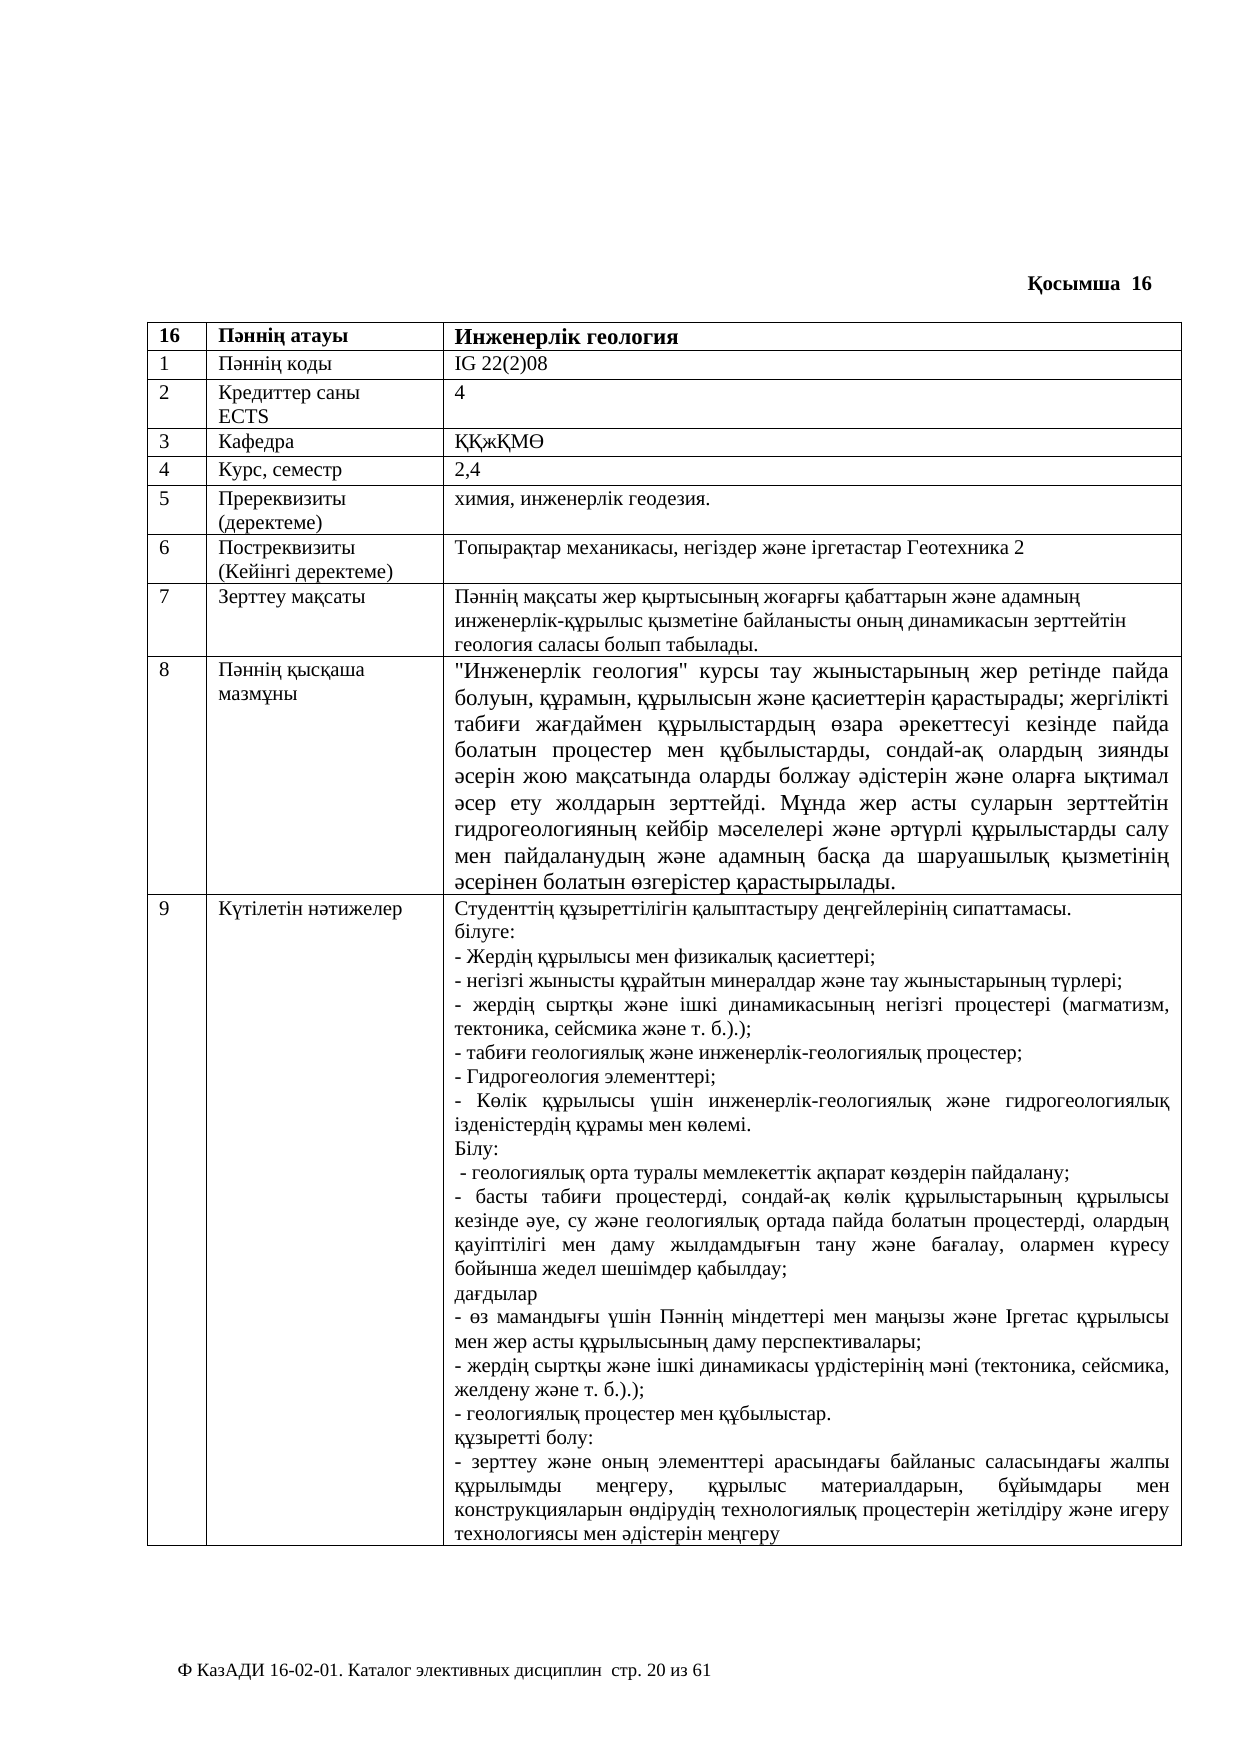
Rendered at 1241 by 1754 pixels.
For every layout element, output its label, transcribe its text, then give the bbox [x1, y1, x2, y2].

table_cell 7 [148, 584, 206, 656]
table_cell ҚҚжҚМӨ [444, 429, 1181, 456]
table_cell Пәннің коды [207, 351, 443, 378]
table_cell Пәннің қысқаша мазмұны [207, 657, 443, 894]
table_cell Пәннің мақсаты жер қыртысының жоғарғы қабаттарын және адамның инженерлік-құрылыс қызметіне байланысты оның динамикасын зерттейтін геология саласы болып табылады. [444, 584, 1181, 656]
table_cell 9 [148, 895, 206, 1545]
table_cell Кредиттер саны ECTS [207, 380, 443, 428]
table_header Пәннің атауы [207, 323, 443, 350]
table_cell Кафедра [207, 429, 443, 456]
table_cell 8 [148, 657, 206, 894]
table_cell "Инженерлік геология" курсы тау жыныстарының жер ретінде пайда болуын, құрамын, құрылысын және қасиеттерін қарастырады; жергілікті табиғи жағдаймен құрылыстардың өзара әрекеттесуі кезінде пайда болатын процестер мен құбылыстарды, сондай-ақ олардың зиянды әсерін жою мақсатында оларды болжау әдістерін және оларға ықтимал әсер ету жолдарын зерттейді. Мұнда жер асты суларын зерттейтін гидрогеологияның кейбір мәселелері және әртүрлі құрылыстарды салу мен пайдаланудың және адамның басқа да шаруашылық қызметінің әсерінен болатын өзгерістер қарастырылады. [444, 657, 1181, 894]
table_cell 2 [148, 380, 206, 428]
table_cell 1 [148, 351, 206, 378]
table_header 16 [148, 323, 206, 350]
table_cell Топырақтар механикасы, негіздер және іргетастар Геотехника 2 [444, 535, 1181, 583]
table_cell 2,4 [444, 457, 1181, 484]
table_cell 4 [444, 380, 1181, 428]
table_cell IG 22(2)08 [444, 351, 1181, 378]
table_cell химия, инженерлік геодезия. [444, 486, 1181, 534]
table_cell Зерттеу мақсаты [207, 584, 443, 656]
table_cell Курс, семестр [207, 457, 443, 484]
table_cell Постреквизиты (Кейінгі деректеме) [207, 535, 443, 583]
table_cell Студенттің құзыреттілігін қалыптастыру деңгейлерінің сипаттамасы. білуге: - Жердің құрылысы мен физикалық қасиеттері; - негізгі жынысты құрайтын минералдар және тау жыныстарының түрлері; - жердің сыртқы және ішкі динамикасының негізгі процестері (магматизм, тектоника, сейсмика және т. б.).); - табиғи геологиялық және инженерлік-геологиялық процестер; - Гидрогеология элементтері; - Көлік құрылысы үшін инженерлік-геологиялық және гидрогеологиялық ізденістердің құрамы мен көлемі. Білу: - геологиялық орта туралы мемлекеттік ақпарат көздерін пайдалану; - басты табиғи процестерді, сондай-ақ көлік құрылыстарының құрылысы кезінде әуе, су және геологиялық ортада пайда болатын процестерді, олардың қауіптілігі мен даму жылдамдығын тану және бағалау, олармен күресу бойынша жедел шешімдер қабылдау; дағдылар - өз мамандығы үшін Пәннің міндеттері мен маңызы және Іргетас құрылысы мен жер асты құрылысының даму перспективалары; - жердің сыртқы және ішкі динамикасы үрдістерінің мәні (тектоника, сейсмика, желдену және т. б.).); - геологиялық процестер мен құбылыстар. құзыретті болу: - зерттеу және оның элементтері арасындағы байланыс саласындағы жалпы құрылымды меңгеру, құрылыс материалдарын, бұйымдары мен конструкцияларын өндірудің технологиялық процестерін жетілдіру және игеру технологиясы мен әдістерін меңгеру [444, 895, 1181, 1545]
table_header Инженерлік геология [444, 323, 1181, 350]
table_cell 3 [148, 429, 206, 456]
table_cell Күтілетін нәтижелер [207, 895, 443, 1545]
text Қосымша 16 [177, 271, 1152, 295]
table_cell Пререквизиты (деректеме) [207, 486, 443, 534]
table_cell 4 [148, 457, 206, 484]
table_cell 6 [148, 535, 206, 583]
table_cell 5 [148, 486, 206, 534]
